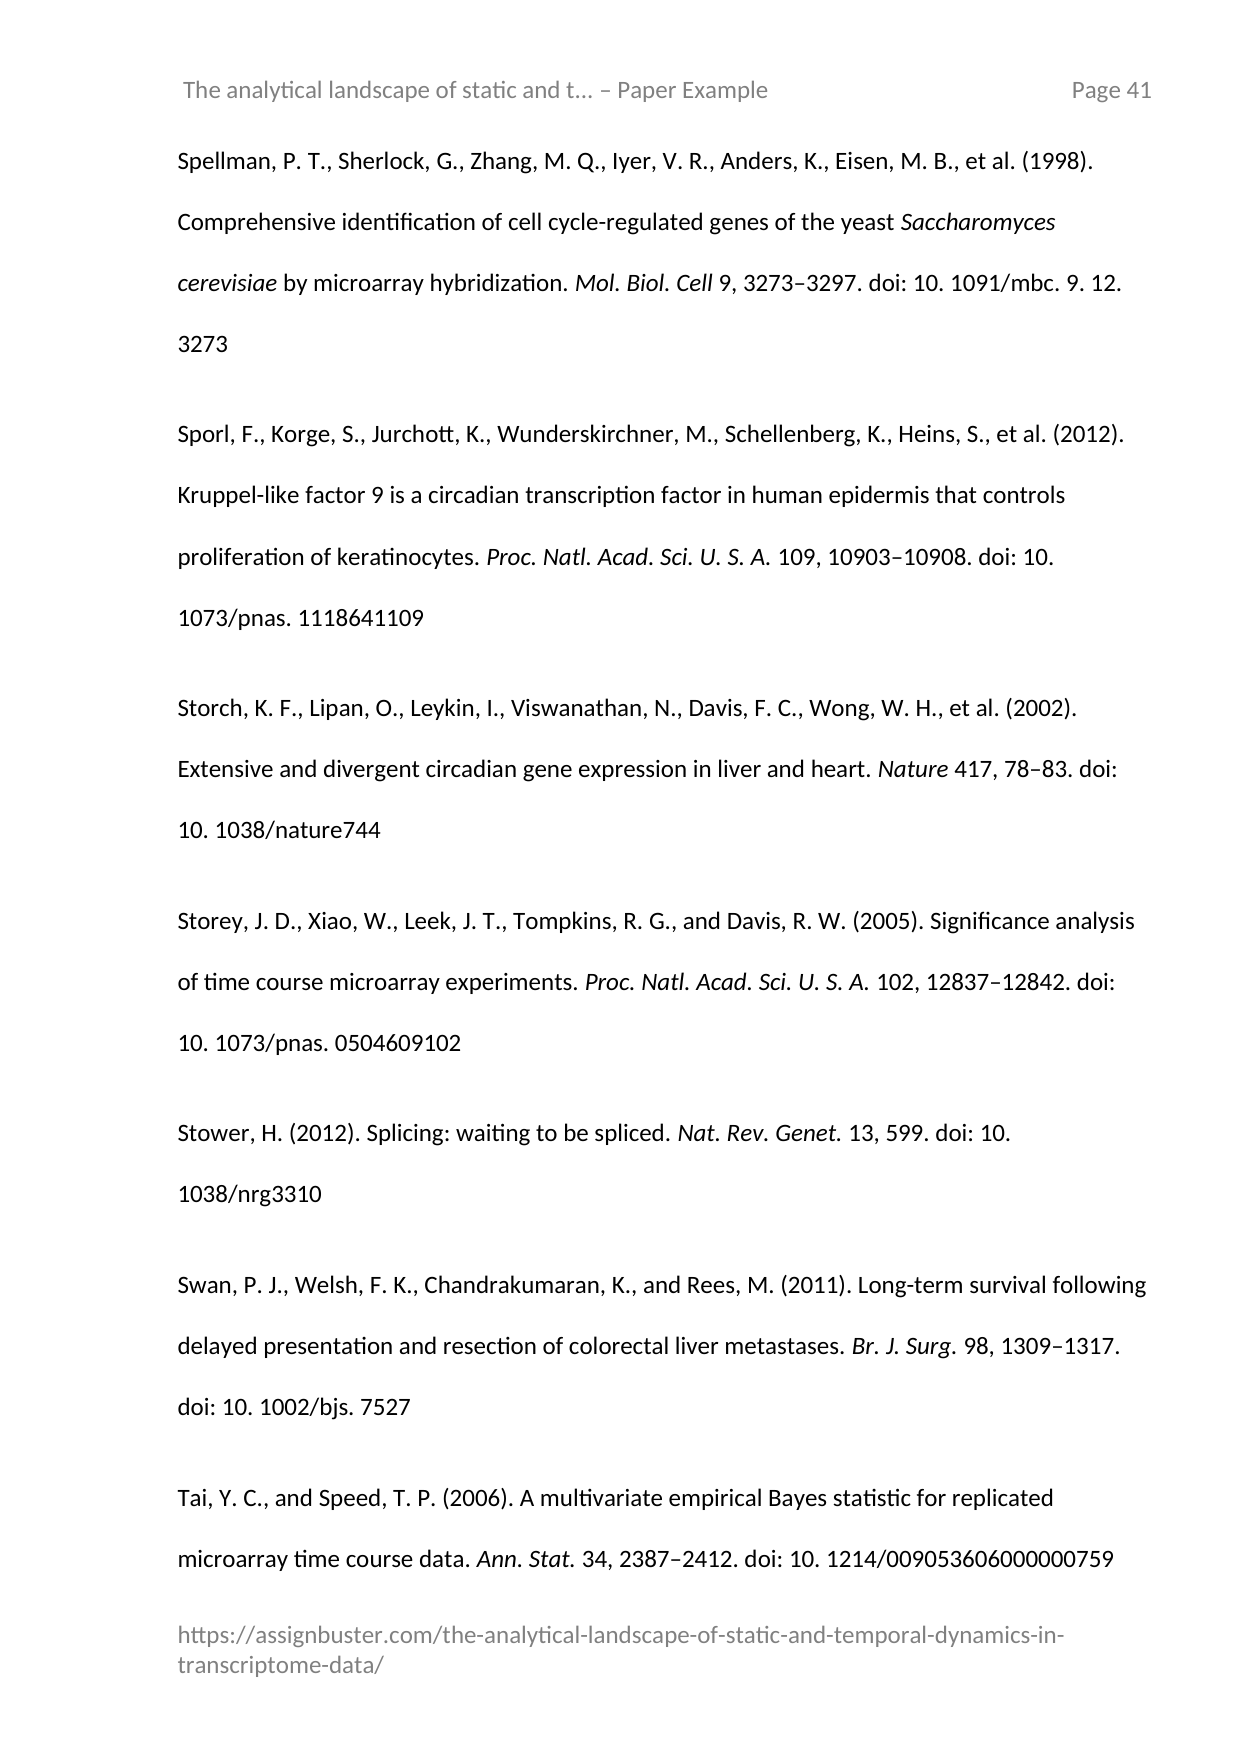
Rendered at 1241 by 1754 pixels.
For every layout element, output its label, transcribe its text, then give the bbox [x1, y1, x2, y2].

text Stower, H. (2012). Splicing: waiting to be spliced. Nat. Rev. Genet. 13, 599. doi: 10. 1038/nrg3310 [177, 1117, 1152, 1209]
text Storey, J. D., Xiao, W., Leek, J. T., Tompkins, R. G., and Davis, R. W. (2005). Significance analysis of time course microarray experiments. Proc. Natl. Acad. Sci. U. S. A. 102, 12837–12842. doi: 10. 1073/pnas. 0504609102 [177, 905, 1152, 1057]
text Sporl, F., Korge, S., Jurchott, K., Wunderskirchner, M., Schellenberg, K., Heins, S., et al. (2012). Kruppel-like factor 9 is a circadian transcription factor in human epidermis that controls proliferation of keratinocytes. Proc. Natl. Acad. Sci. U. S. A. 109, 10903–10908. doi: 10. 1073/pnas. 1118641109 [177, 419, 1152, 632]
text Swan, P. J., Welsh, F. K., Chandrakumaran, K., and Rees, M. (2011). Long-term survival following delayed presentation and resection of colorectal liver metastases. Br. J. Surg. 98, 1309–1317. doi: 10. 1002/bjs. 7527 [177, 1269, 1152, 1422]
text Tai, Y. C., and Speed, T. P. (2006). A multivariate empirical Bayes statistic for replicated microarray time course data. Ann. Stat. 34, 2387–2412. doi: 10. 1214/009053606000000759 [177, 1482, 1152, 1573]
text Spellman, P. T., Sherlock, G., Zhang, M. Q., Iyer, V. R., Anders, K., Eisen, M. B., et al. (1998). Comprehensive identification of cell cycle-regulated genes of the yeast Saccharomyces cerevisiae by microarray hybridization. Mol. Biol. Cell 9, 3273–3297. doi: 10. 1091/mbc. 9. 12. 3273 [177, 145, 1152, 359]
text Storch, K. F., Lipan, O., Leykin, I., Viswanathan, N., Davis, F. C., Wong, W. H., et al. (2002). Extensive and divergent circadian gene expression in liver and heart. Nature 417, 78–83. doi: 10. 1038/nature744 [177, 692, 1152, 845]
